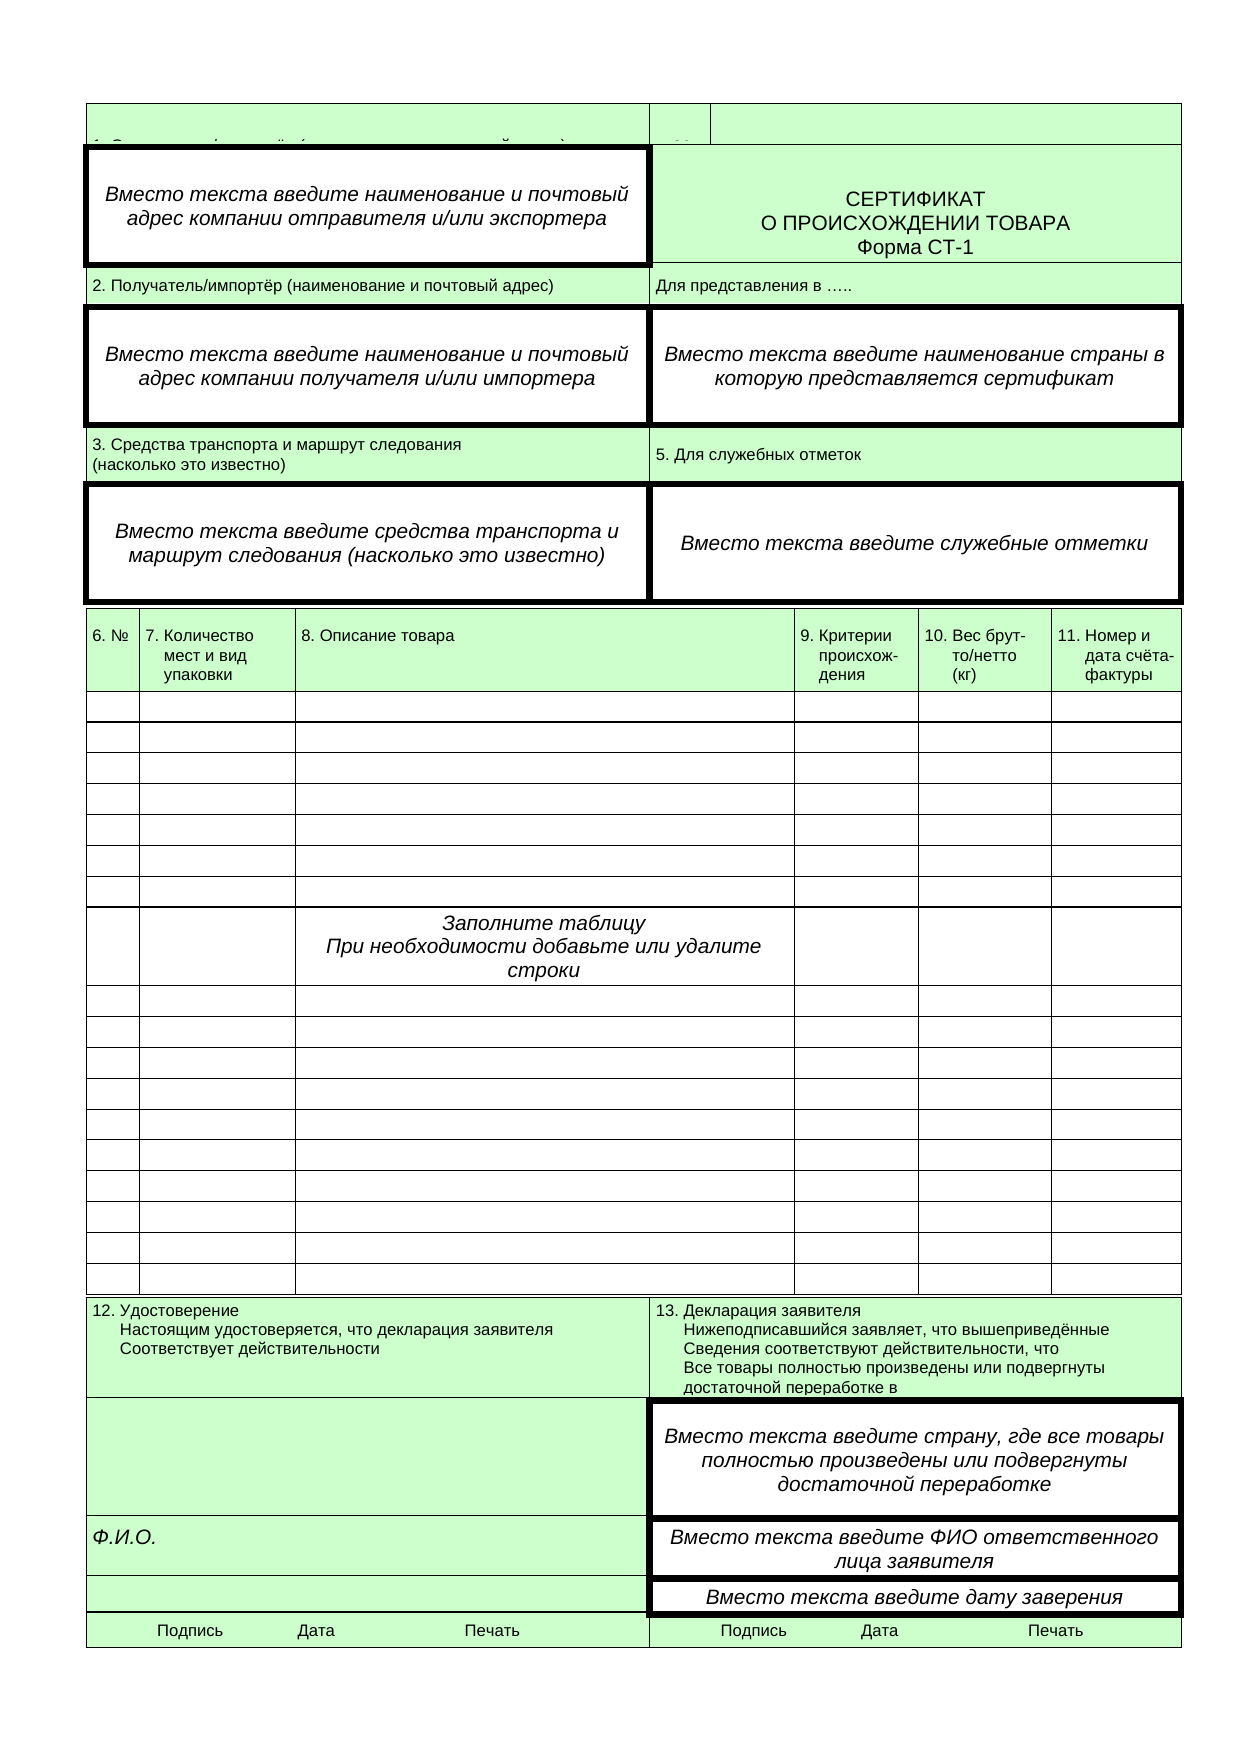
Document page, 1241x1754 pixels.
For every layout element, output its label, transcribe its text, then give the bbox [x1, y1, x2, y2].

table_cell [919, 846, 1051, 876]
table_cell [795, 815, 918, 845]
table_cell Вместо текста введите наименование и почтовый адрес компании получателя и/или импортера [89, 310, 646, 422]
table_cell [795, 986, 918, 1016]
table_cell [1052, 846, 1181, 876]
table_cell [1052, 1264, 1181, 1293]
table_cell Ф.И.О. [87, 1516, 646, 1575]
table_cell [140, 908, 295, 985]
table_header 6. № [87, 609, 139, 691]
table_cell [140, 986, 295, 1016]
table_cell [1052, 815, 1181, 845]
table_cell Для представления в ….. [650, 263, 1181, 303]
table_cell [795, 846, 918, 876]
table_cell Заполните таблицу При необходимости добавьте или удалите строки [296, 908, 794, 985]
table_cell [140, 753, 295, 783]
table_cell [87, 1398, 646, 1515]
table_cell [919, 692, 1051, 721]
table_cell [87, 1576, 646, 1611]
table_cell [296, 1110, 794, 1139]
table_cell [140, 1264, 295, 1293]
table_cell [795, 753, 918, 783]
table_cell [140, 1110, 295, 1139]
table_cell Вместо текста введите наименование и почтовый адрес компании отправителя и/или экспортера [89, 150, 646, 262]
table_cell 5. Для служебных отметок [650, 428, 1181, 481]
table_cell [919, 1233, 1051, 1263]
table_cell [795, 877, 918, 906]
table_cell Вместо текста введите средства транспорта и маршрут следования (насколько это известно) [89, 487, 646, 599]
table_cell [296, 986, 794, 1016]
table_cell [795, 1171, 918, 1201]
table_cell [87, 908, 139, 985]
table_cell [140, 1233, 295, 1263]
table_cell [795, 1202, 918, 1232]
table_cell [140, 723, 295, 752]
table_cell Вместо текста введите дату заверения [653, 1582, 1178, 1611]
table_cell [296, 1017, 794, 1047]
table_cell Вместо текста введите страну, где все товары полностью произведены или подвергнуты достаточной переработке [653, 1404, 1178, 1515]
table_cell [140, 1079, 295, 1108]
table_cell [296, 1233, 794, 1263]
table_cell [919, 1140, 1051, 1170]
table_cell [795, 692, 918, 721]
table_cell 3. Средства транспорта и маршрут следования (насколько это известно) [87, 428, 649, 481]
table_cell [1052, 692, 1181, 721]
table_cell [919, 1048, 1051, 1078]
table_cell [140, 1048, 295, 1078]
table_cell [1052, 1233, 1181, 1263]
table_cell [87, 1171, 139, 1201]
table_cell [296, 877, 794, 906]
table_cell [296, 1048, 794, 1078]
table_cell [1052, 986, 1181, 1016]
table_cell [140, 1171, 295, 1201]
table_cell [87, 692, 139, 721]
table_cell [919, 908, 1051, 985]
table_cell [140, 1140, 295, 1170]
table_cell [795, 1233, 918, 1263]
table_cell [795, 784, 918, 814]
table_cell [1052, 723, 1181, 752]
table_cell [87, 1079, 139, 1108]
table_header 1. Отправитель/экспортёр (наименование и почтовый адрес) [87, 104, 649, 144]
table_cell [296, 784, 794, 814]
table_header 12. Удостоверение Настоящим удостоверяется, что декларация заявителя Соответствует действительности [87, 1298, 649, 1397]
table_cell [296, 692, 794, 721]
table_cell [296, 723, 794, 752]
table_header 9. Критерии происхож- дения [795, 609, 918, 691]
table_cell [1052, 1110, 1181, 1139]
table_cell [795, 1264, 918, 1293]
table_cell [140, 784, 295, 814]
table_cell [919, 784, 1051, 814]
table_cell [1052, 1140, 1181, 1170]
table_cell [87, 1202, 139, 1232]
table_cell Вместо текста введите ФИО ответственного лица заявителя [653, 1522, 1178, 1575]
table_cell [140, 815, 295, 845]
table_cell [919, 1110, 1051, 1139]
table_cell [87, 1048, 139, 1078]
table_cell [87, 877, 139, 906]
table_cell [296, 846, 794, 876]
table_cell [296, 1140, 794, 1170]
table_cell [87, 846, 139, 876]
table_header 13. Декларация заявителя Нижеподписавшийся заявляет, что вышеприведённые Сведения соответствуют действительности, что Все товары полностью произведены или подвергнуты достаточной переработке в [650, 1298, 1181, 1397]
table_cell [795, 1079, 918, 1108]
table_cell [296, 1171, 794, 1201]
table_cell [1052, 784, 1181, 814]
table_cell [87, 784, 139, 814]
table_header 11. Номер и дата счёта- фактуры [1052, 609, 1181, 691]
table_cell [140, 846, 295, 876]
table_cell [795, 1017, 918, 1047]
table_cell [795, 723, 918, 752]
table_cell [795, 908, 918, 985]
table_cell 2. Получатель/импортёр (наименование и почтовый адрес) [87, 268, 649, 303]
table_cell [919, 1171, 1051, 1201]
table_cell [919, 753, 1051, 783]
table_cell [795, 1048, 918, 1078]
table_cell [87, 986, 139, 1016]
table_cell [296, 815, 794, 845]
table_cell [87, 815, 139, 845]
table_cell [296, 1264, 794, 1293]
table_cell [795, 1140, 918, 1170]
table_cell [919, 1202, 1051, 1232]
table_cell Подпись Дата Печать [87, 1613, 649, 1647]
table_cell [140, 877, 295, 906]
table_cell [795, 1110, 918, 1139]
table_cell [87, 723, 139, 752]
table_header 8. Описание товара [296, 609, 794, 691]
table_header 7. Количество мест и вид упаковки [140, 609, 295, 691]
table_cell [87, 1017, 139, 1047]
table_cell [919, 986, 1051, 1016]
table_cell [140, 1202, 295, 1232]
table_header [711, 104, 1181, 144]
table_header 4. № [650, 104, 710, 144]
table_cell [87, 1110, 139, 1139]
table_cell [296, 1079, 794, 1108]
table_cell [919, 1264, 1051, 1293]
table_cell [1052, 1202, 1181, 1232]
table_cell [1052, 1048, 1181, 1078]
table_cell [919, 815, 1051, 845]
table_cell [1052, 1171, 1181, 1201]
table_cell [919, 877, 1051, 906]
table_header 10. Вес брут- то/нетто (кг) [919, 609, 1051, 691]
table_cell [919, 1079, 1051, 1108]
table_cell [919, 723, 1051, 752]
table_cell [1052, 908, 1181, 985]
table_cell [296, 753, 794, 783]
table_cell [1052, 1017, 1181, 1047]
table_cell СЕРТИФИКАТ О ПРОИСХОЖДЕНИИ ТОВАРА Форма СТ-1 [653, 145, 1181, 262]
table_cell [140, 1017, 295, 1047]
table_cell [919, 1017, 1051, 1047]
table_cell [1052, 877, 1181, 906]
table_cell Подпись Дата Печать [650, 1618, 1181, 1647]
table_cell Вместо текста введите служебные отметки [653, 487, 1178, 599]
table_cell [87, 1264, 139, 1293]
table_cell [87, 753, 139, 783]
table_cell [296, 1202, 794, 1232]
table_cell [1052, 1079, 1181, 1108]
table_cell [1052, 753, 1181, 783]
table_cell [87, 1140, 139, 1170]
table_cell [87, 1233, 139, 1263]
table_cell [140, 692, 295, 721]
table_cell Вместо текста введите наименование страны в которую представляется сертификат [653, 310, 1178, 422]
